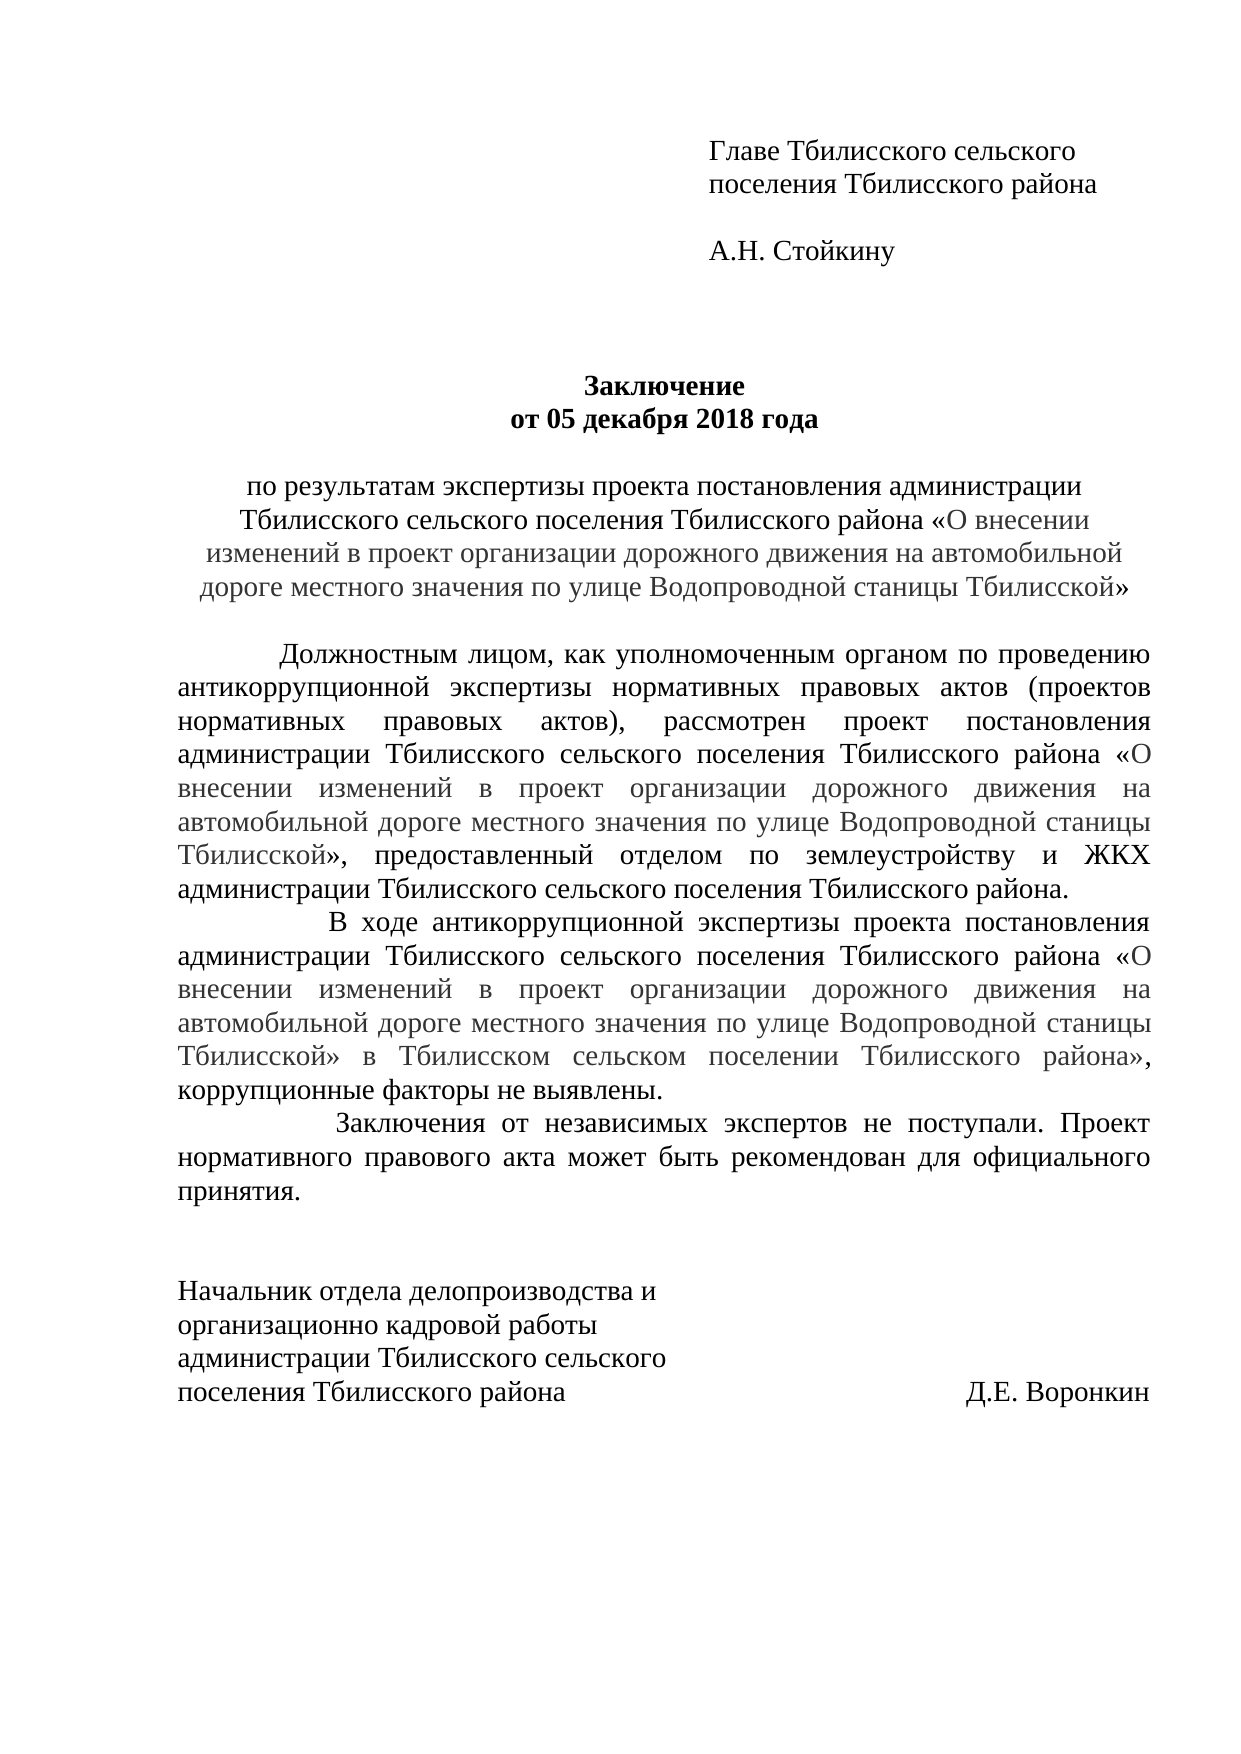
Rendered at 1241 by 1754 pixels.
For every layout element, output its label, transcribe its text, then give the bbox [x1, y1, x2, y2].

text Начальник отдела делопроизводства и [177, 1273, 1152, 1307]
text администрации Тбилисского сельского [177, 1340, 1152, 1374]
text Должностным лицом, как уполномоченным органом по проведению антикоррупционной экспертизы нормативных правовых актов (проектов нормативных правовых актов), рассмотрен проект постановления администрации Тбилисского сельского поселения Тбилисского района «О внесении изменений в проект организации дорожного движения на автомобильной дороге местного значения по улице Водопроводной станицы Тбилисской», предоставленный отделом по землеустройству и ЖКХ администрации Тбилисского сельского поселения Тбилисского района. [177, 636, 1152, 904]
text по результатам экспертизы проекта постановления администрации Тбилисского сельского поселения Тбилисского района «О внесении изменений в проект организации дорожного движения на автомобильной дороге местного значения по улице Водопроводной станицы Тбилисской» [177, 468, 1152, 602]
text А.Н. Стойкину [709, 233, 1152, 267]
text от 05 декабря 2018 года [177, 401, 1152, 435]
text В ходе антикоррупционной экспертизы проекта постановления администрации Тбилисского сельского поселения Тбилисского района «О внесении изменений в проект организации дорожного движения на автомобильной дороге местного значения по улице Водопроводной станицы Тбилисской» в Тбилисском сельском поселении Тбилисского района», коррупционные факторы не выявлены. [177, 904, 1152, 1106]
text поселения Тбилисского района Д.Е. Воронкин [177, 1374, 1152, 1407]
text Главе Тбилисского сельского поселения Тбилисского района [709, 133, 1152, 200]
text Заключение [177, 368, 1152, 401]
text организационно кадровой работы [177, 1307, 1152, 1340]
text Заключения от независимых экспертов не поступали. Проект нормативного правового акта может быть рекомендован для официального принятия. [177, 1106, 1152, 1206]
